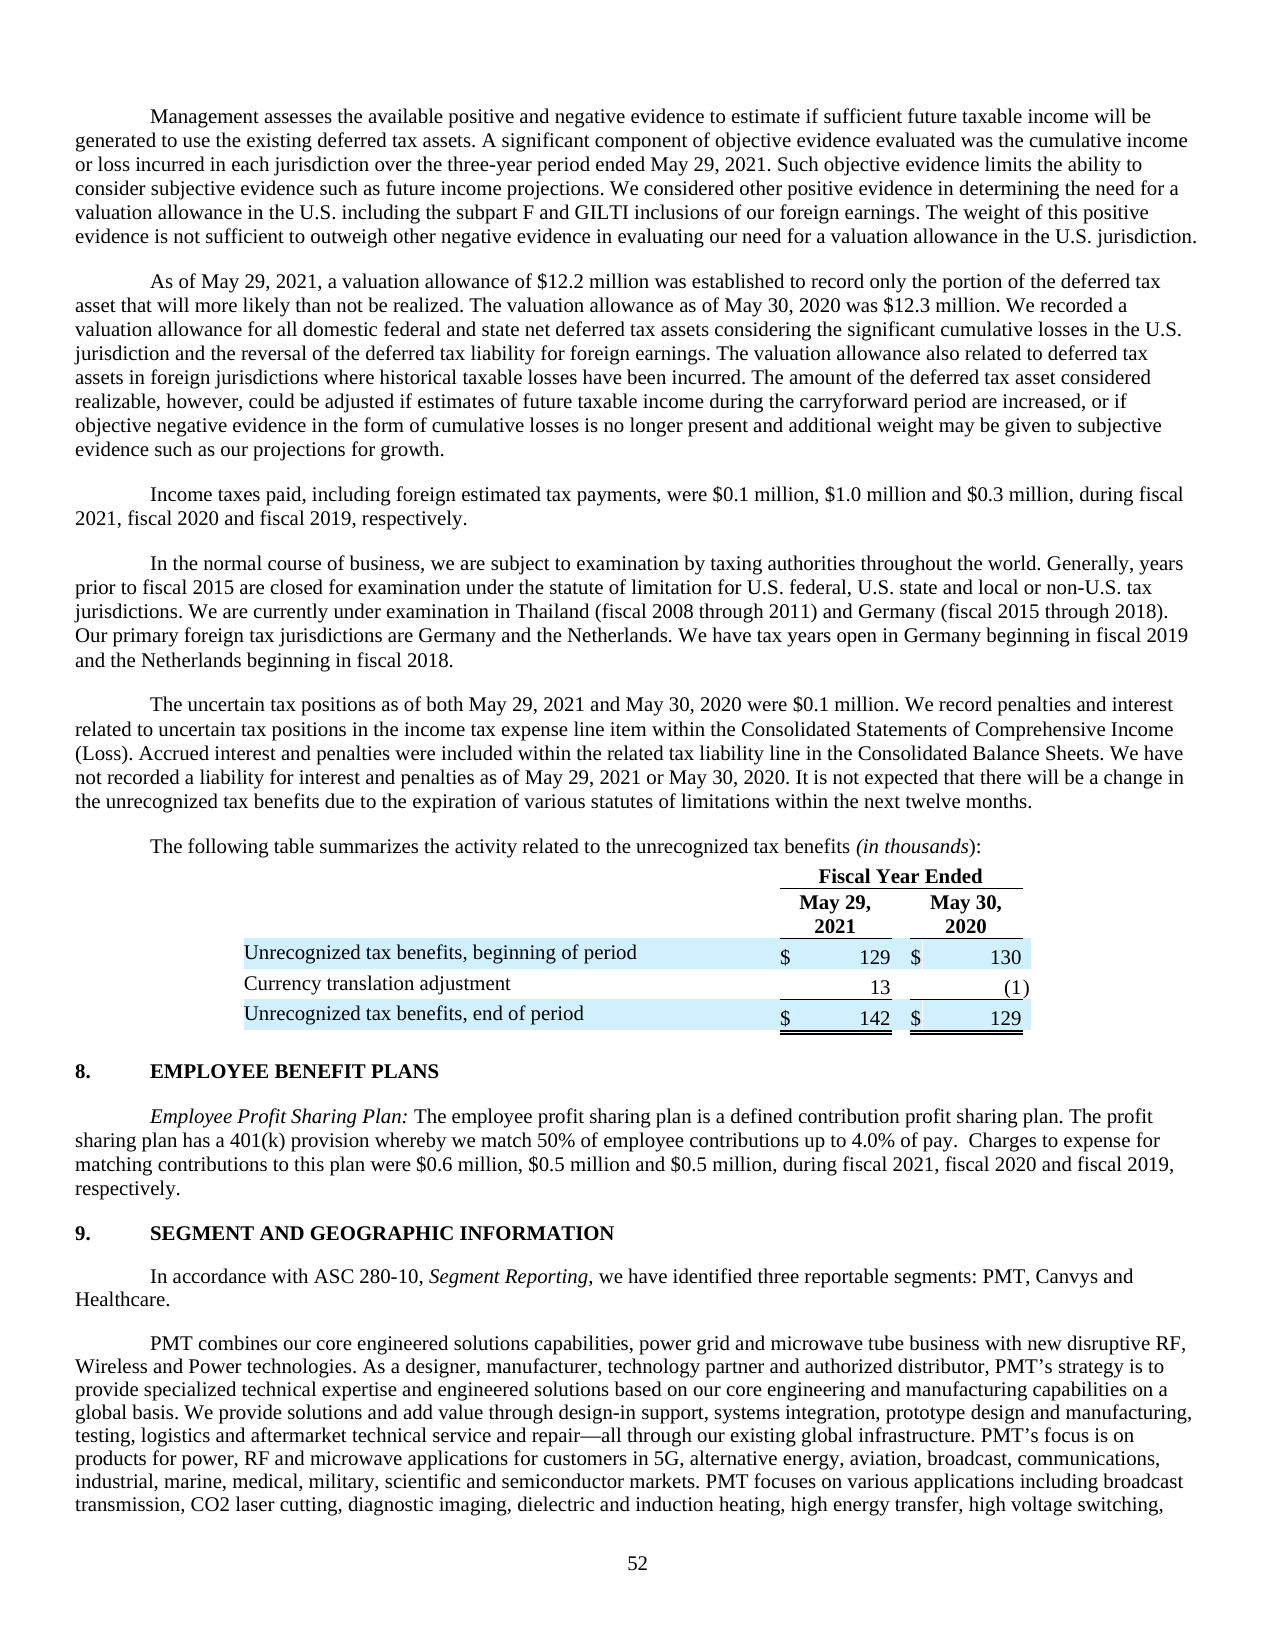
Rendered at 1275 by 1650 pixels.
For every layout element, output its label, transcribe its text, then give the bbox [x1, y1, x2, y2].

text As of May 29, 2021, a valuation allowance of $12.2 million was established to record only the portion of the deferred tax asset that will more likely than not be realized. The valuation allowance as of May 30, 2020 was $12.3 million. We recorded a valuation allowance for all domestic federal and state net deferred tax assets considering the significant cumulative losses in the U.S. jurisdiction and the reversal of the deferred tax liability for foreign earnings. The valuation allowance also related to deferred tax assets in foreign jurisdictions where historical taxable losses have been incurred. The amount of the deferred tax asset considered realizable, however, could be adjusted if estimates of future taxable income during the carryforward period are increased, or if objective negative evidence in the form of cumulative losses is no longer present and additional weight may be given to subjective evidence such as our projections for growth. [75, 269, 1200, 461]
text Income taxes paid, including foreign estimated tax payments, were $0.1 million, $1.0 million and $0.3 million, during fiscal 2021, fiscal 2020 and fiscal 2019, respectively. [75, 482, 1200, 530]
text 9. SEGMENT AND GEOGRAPHIC INFORMATION [75, 1221, 1200, 1245]
text 8. EMPLOYEE BENEFIT PLANS [75, 1059, 1200, 1083]
text Employee Profit Sharing Plan: The employee profit sharing plan is a defined contribution profit sharing plan. The profit sharing plan has a 401(k) provision whereby we match 50% of employee contributions up to 4.0% of pay. Charges to expense for matching contributions to this plan were $0.6 million, $0.5 million and $0.5 million, during fiscal 2021, fiscal 2020 and fiscal 2019, respectively. [75, 1104, 1200, 1200]
text The uncertain tax positions as of both May 29, 2021 and May 30, 2020 were $0.1 million. We record penalties and interest related to uncertain tax positions in the income tax expense line item within the Consolidated Statements of Comprehensive Income (Loss). Accrued interest and penalties were included within the related tax liability line in the Consolidated Balance Sheets. We have not recorded a liability for interest and penalties as of May 29, 2021 or May 30, 2020. It is not expected that there will be a change in the unrecognized tax benefits due to the expiration of various statutes of limitations within the next twelve months. [75, 692, 1200, 813]
text Management assesses the available positive and negative evidence to estimate if sufficient future taxable income will be generated to use the existing deferred tax assets. A significant component of objective evidence evaluated was the cumulative income or loss incurred in each jurisdiction over the three-year period ended May 29, 2021. Such objective evidence limits the ability to consider subjective evidence such as future income projections. We considered other positive evidence in determining the need for a valuation allowance in the U.S. including the subpart F and GILTI inclusions of our foreign earnings. The weight of this positive evidence is not sufficient to outweigh other negative evidence in evaluating our need for a valuation allowance in the U.S. jurisdiction. [75, 104, 1200, 248]
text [75, 1332, 1200, 1516]
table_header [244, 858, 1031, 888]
text In accordance with ASC 280-10, Segment Reporting, we have identified three reportable segments: PMT, Canvys and Healthcare. [75, 1266, 1200, 1311]
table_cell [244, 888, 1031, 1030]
text The following table summarizes the activity related to the unrecognized tax benefits (in thousands): [75, 833, 1200, 858]
text In the normal course of business, we are subject to examination by taxing authorities throughout the world. Generally, years prior to fiscal 2015 are closed for examination under the statute of limitation for U.S. federal, U.S. state and local or non-U.S. tax jurisdictions. We are currently under examination in Thailand (fiscal 2008 through 2011) and Germany (fiscal 2015 through 2018). Our primary foreign tax jurisdictions are Germany and the Netherlands. We have tax years open in Germany beginning in fiscal 2019 and the Netherlands beginning in fiscal 2018. [75, 551, 1200, 672]
